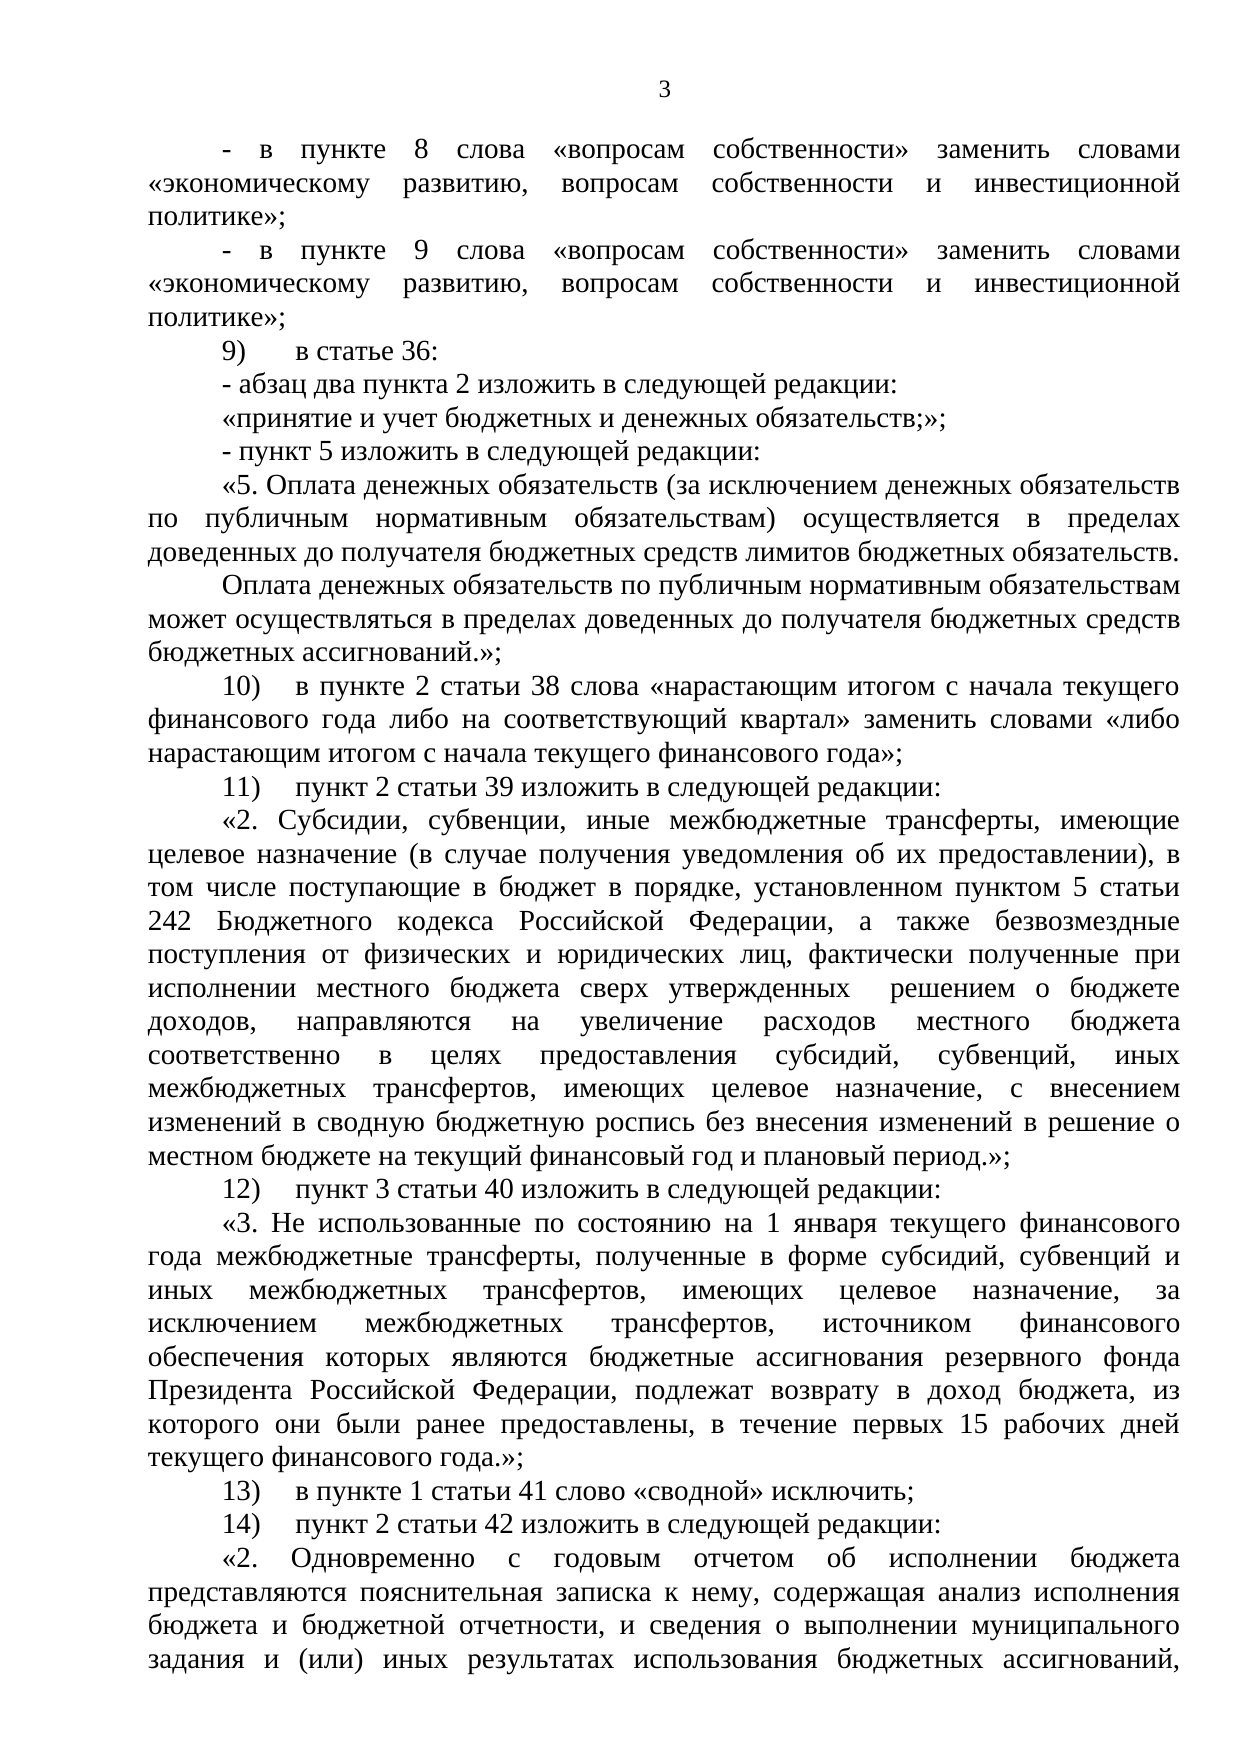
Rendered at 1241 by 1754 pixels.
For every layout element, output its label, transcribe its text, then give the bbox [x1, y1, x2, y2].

list пункт 2 статьи 42 изложить в следующей редакции: [148, 1507, 1181, 1540]
list в пункте 2 статьи 38 слова «нарастающим итогом с начала текущего финансового года либо на соответствующий квартал» заменить словами «либо нарастающим итогом с начала текущего финансового года»; [148, 668, 1181, 769]
list в пункте 1 статьи 41 слово «сводной» исключить; [148, 1473, 1181, 1507]
text - в пункте 8 слова «вопросам собственности» заменить словами «экономическому развитию, вопросам собственности и инвестиционной политике»; [148, 131, 1181, 232]
text Оплата денежных обязательств по публичным нормативным обязательствам может осуществляться в пределах доведенных до получателя бюджетных средств бюджетных ассигнований.»; [148, 567, 1181, 668]
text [148, 1540, 1181, 1674]
text - абзац два пункта 2 изложить в следующей редакции: [148, 366, 1181, 400]
text - в пункте 9 слова «вопросам собственности» заменить словами «экономическому развитию, вопросам собственности и инвестиционной политике»; [148, 232, 1181, 333]
text «2. Субсидии, субвенции, иные межбюджетные трансферты, имеющие целевое назначение (в случае получения уведомления об их предоставлении), в том числе поступающие в бюджет в порядке, установленном пунктом 5 статьи 242 Бюджетного кодекса Российской Федерации, а также безвозмездные поступления от физических и юридических лиц, фактически полученные при исполнении местного бюджета сверх утвержденных решением о бюджете доходов, направляются на увеличение расходов местного бюджета соответственно в целях предоставления субсидий, субвенций, иных межбюджетных трансфертов, имеющих целевое назначение, с внесением изменений в сводную бюджетную роспись без внесения изменений в решение о местном бюджете на текущий финансовый год и плановый период.»; [148, 802, 1181, 1171]
list в статье 36: [148, 333, 1181, 366]
text «5. Оплата денежных обязательств (за исключением денежных обязательств по публичным нормативным обязательствам) осуществляется в пределах доведенных до получателя бюджетных средств лимитов бюджетных обязательств. [148, 467, 1181, 567]
text - пункт 5 изложить в следующей редакции: [148, 433, 1181, 467]
text «3. Не использованные по состоянию на 1 января текущего финансового года межбюджетные трансферты, полученные в форме субсидий, субвенций и иных межбюджетных трансфертов, имеющих целевое назначение, за исключением межбюджетных трансфертов, источником финансового обеспечения которых являются бюджетные ассигнования резервного фонда Президента Российской Федерации, подлежат возврату в доход бюджета, из которого они были ранее предоставлены, в течение первых 15 рабочих дней текущего финансового года.»; [148, 1205, 1181, 1473]
text «принятие и учет бюджетных и денежных обязательств;»; [148, 400, 1181, 433]
list пункт 2 статьи 39 изложить в следующей редакции: [148, 769, 1181, 802]
list пункт 3 статьи 40 изложить в следующей редакции: [148, 1171, 1181, 1205]
